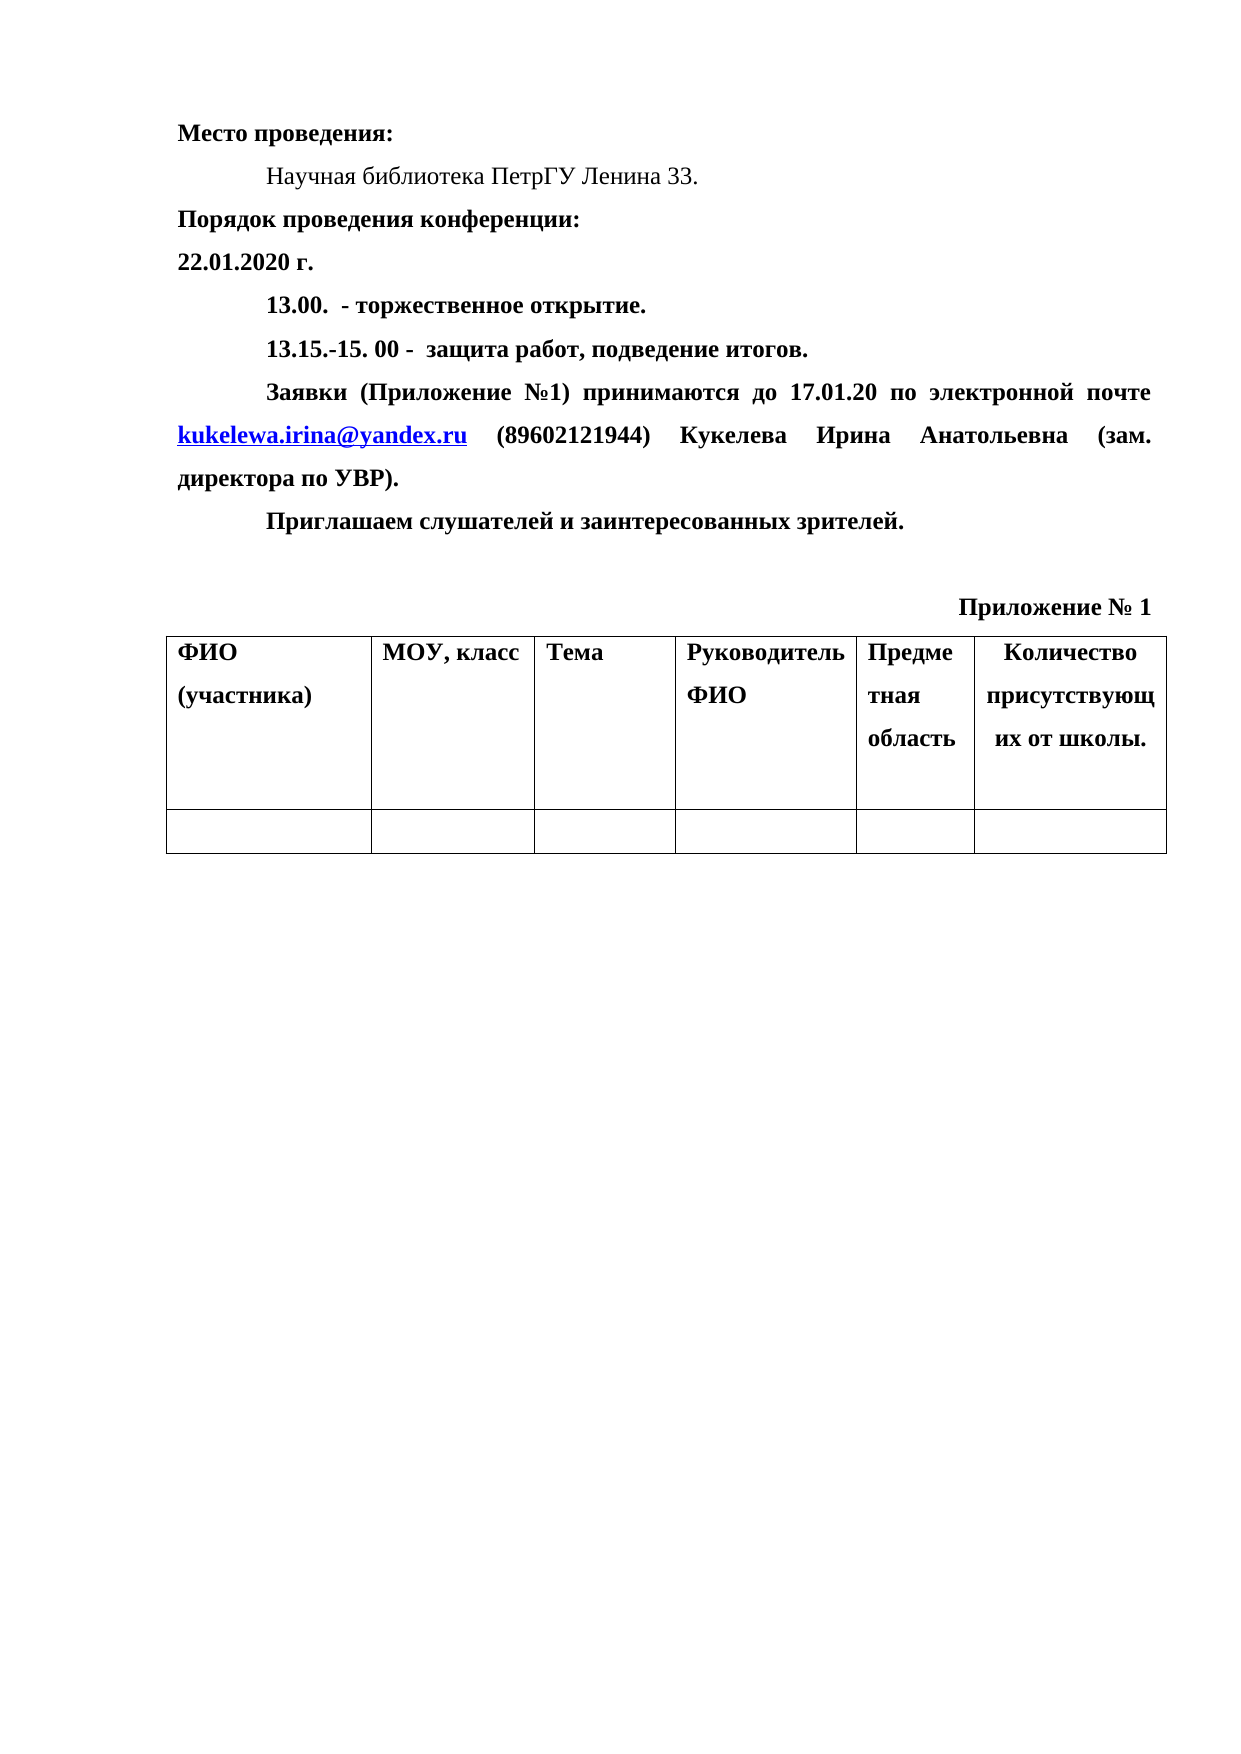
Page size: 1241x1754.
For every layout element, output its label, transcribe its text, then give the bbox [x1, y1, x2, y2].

text Приглашаем слушателей и заинтересованных зрителей. [177, 506, 1152, 535]
text 13.15.-15. 00 - защита работ, подведение итогов. [177, 334, 1152, 362]
text Научная библиотека ПетрГУ Ленина 33. [177, 161, 1152, 190]
text Приложение № 1 [177, 592, 1152, 621]
text 22.01.2020 г. [177, 247, 1152, 276]
table_cell [676, 810, 856, 853]
table_cell [535, 810, 675, 853]
table_header Количество присутствующих от школы. [975, 637, 1166, 809]
text Заявки (Приложение №1) принимаются до 17.01.20 по электронной почте kukelewa.irina@yandex.ru (89602121944) Кукелева Ирина Анатольевна (зам. директора по УВР). [177, 377, 1152, 492]
table_cell [975, 810, 1166, 853]
text Место проведения: [177, 118, 1152, 147]
table_header Руководитель ФИО [676, 637, 856, 809]
text Порядок проведения конференции: [177, 204, 1152, 233]
table_cell [857, 810, 974, 853]
table_cell [167, 810, 371, 853]
table_header Предметная область [857, 637, 974, 809]
table_cell [372, 810, 534, 853]
text 13.00. - торжественное открытие. [177, 291, 1152, 319]
table_header МОУ, класс [372, 637, 534, 809]
table_header Тема [535, 637, 675, 809]
table_header ФИО (участника) [167, 637, 371, 809]
